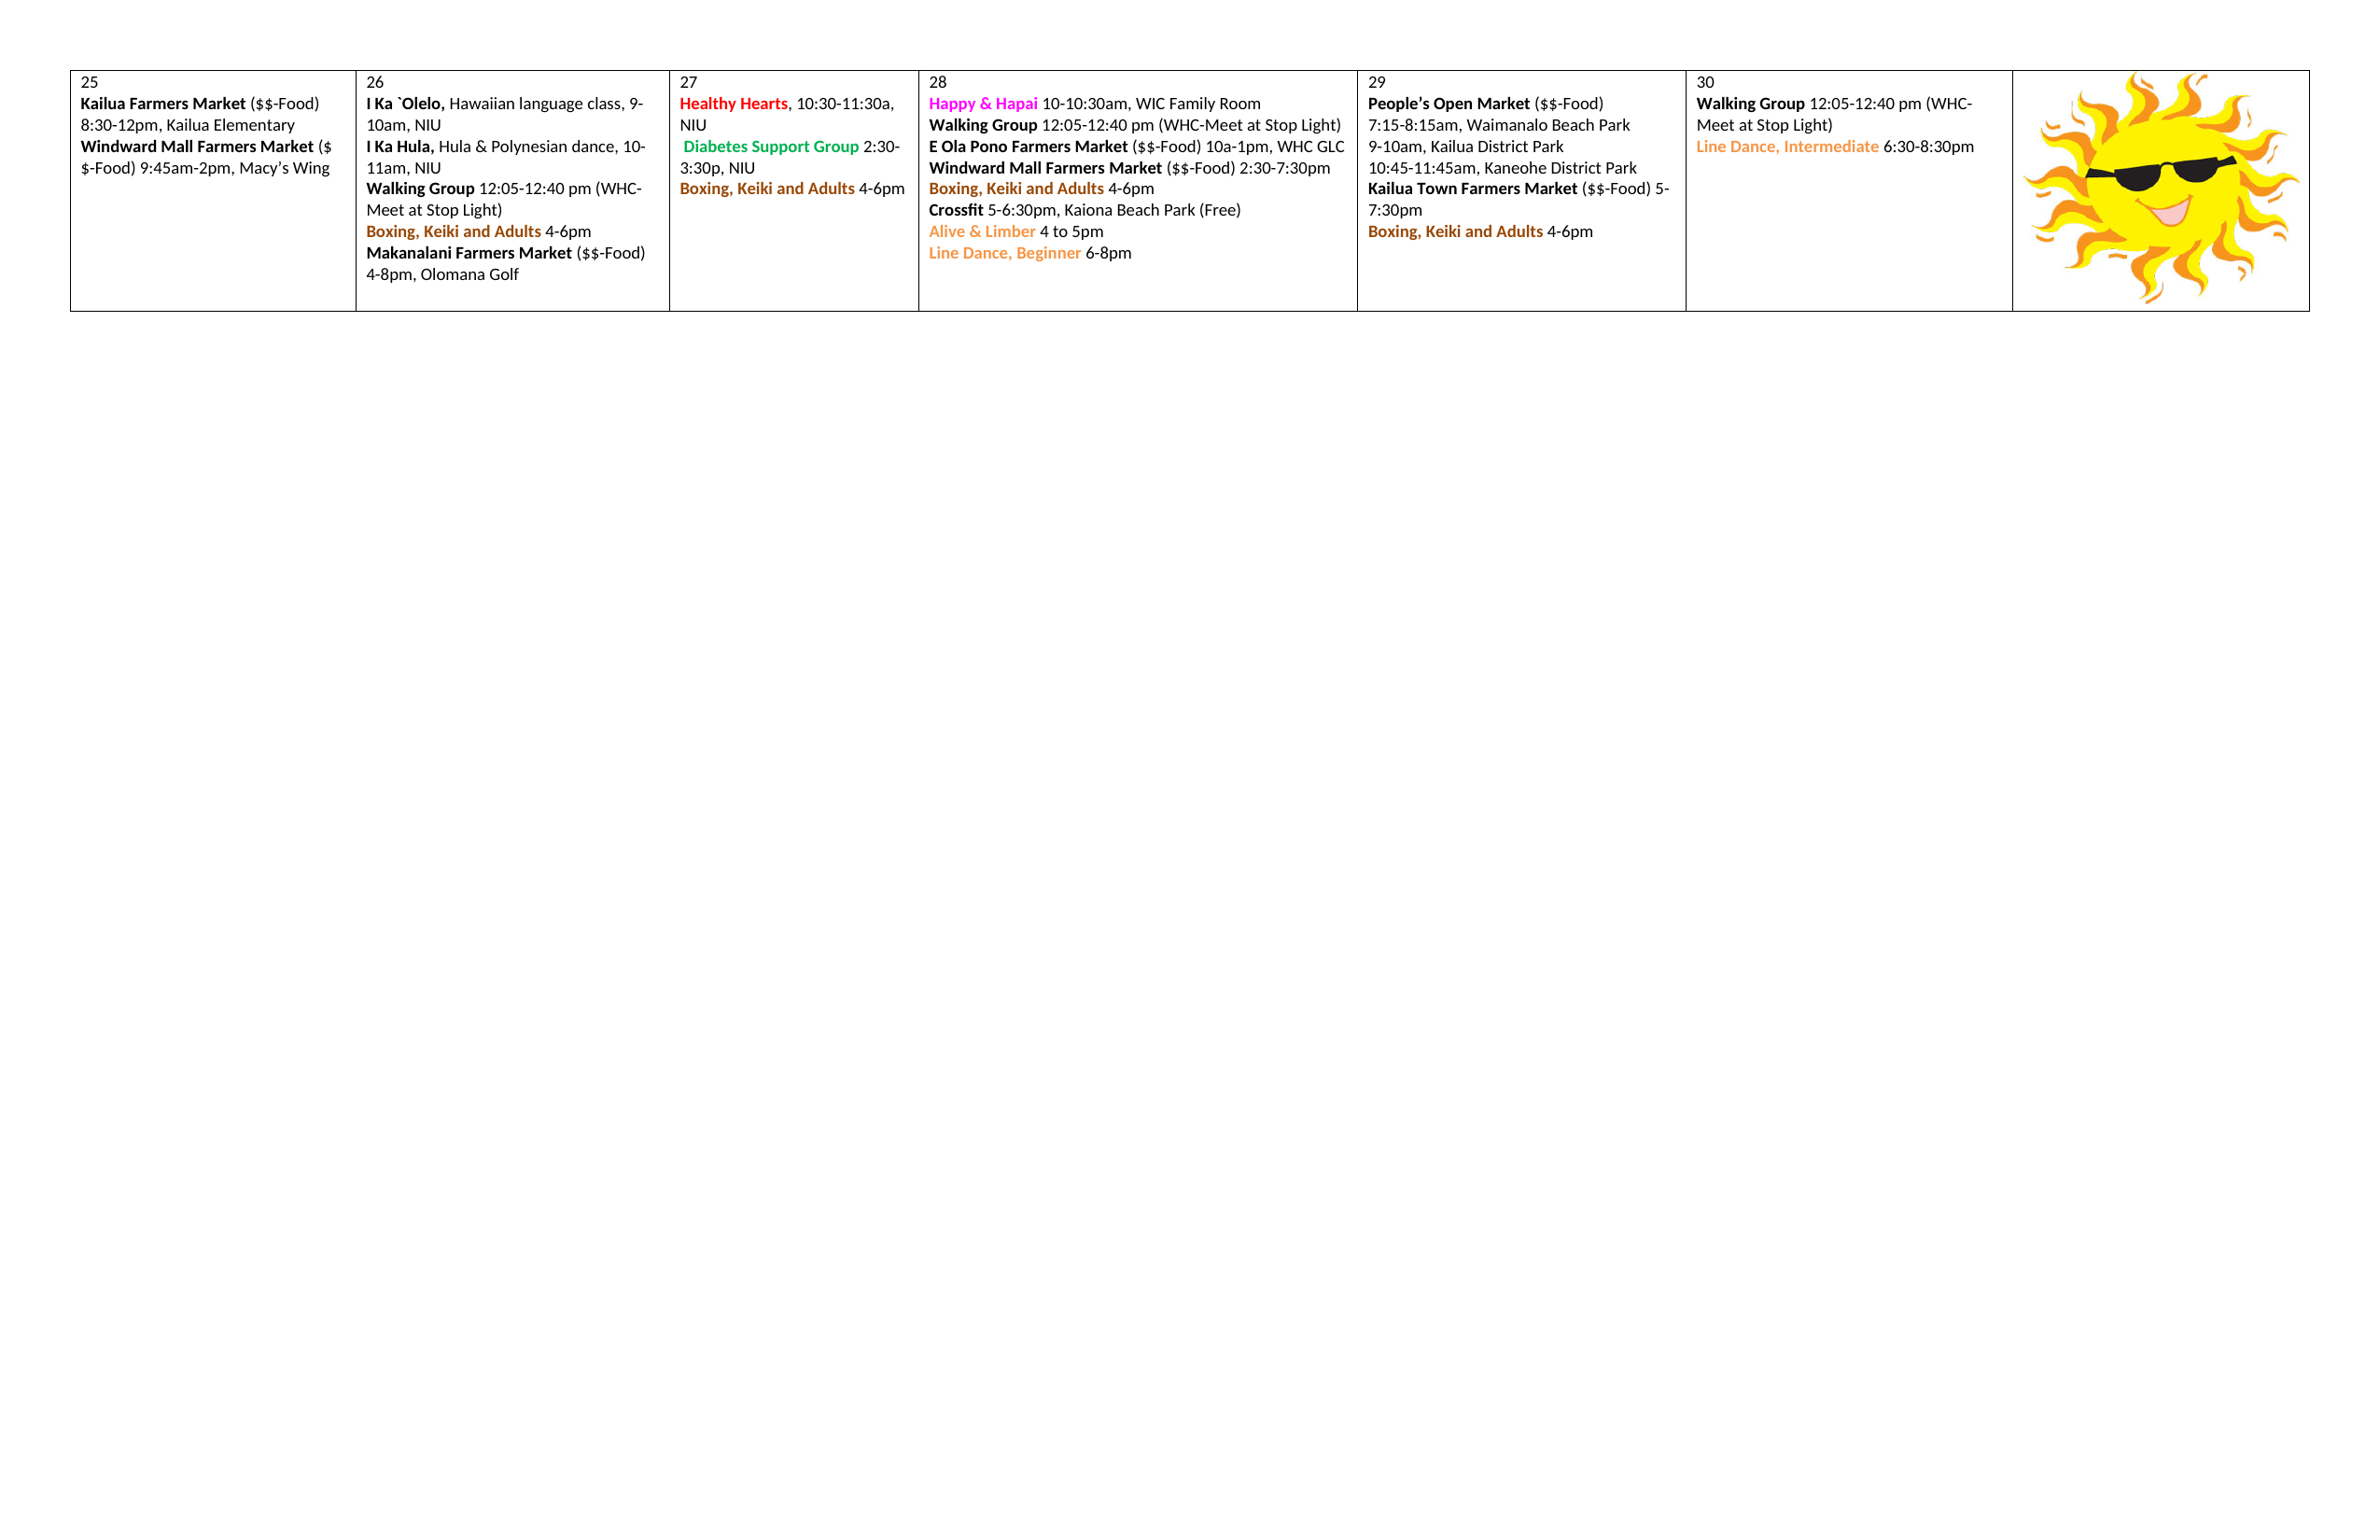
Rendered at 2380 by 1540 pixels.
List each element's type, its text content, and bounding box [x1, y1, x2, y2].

table_cell 25 Kailua Farmers Market ($$-Food) 8:30-12pm, Kailua Elementary Windward Mall Farmers Market ($$-Food) 9:45am-2pm, Macy’s Wing [71, 71, 356, 311]
table_cell 29 People’s Open Market ($$-Food) 7:15-8:15am, Waimanalo Beach Park 9-10am, Kailua District Park 10:45-11:45am, Kaneohe District Park Kailua Town Farmers Market ($$-Food) 5-7:30pm Boxing, Keiki and Adults 4-6pm [1358, 71, 1686, 311]
table_cell 30 Walking Group 12:05-12:40 pm (WHC-Meet at Stop Light) Line Dance, Intermediate 6:30-8:30pm [1687, 71, 2012, 311]
table_cell 28 Happy & Hapai 10-10:30am, WIC Family Room Walking Group 12:05-12:40 pm (WHC-Meet at Stop Light) E Ola Pono Farmers Market ($$-Food) 10a-1pm, WHC GLC Windward Mall Farmers Market ($$-Food) 2:30-7:30pm Boxing, Keiki and Adults 4-6pm Crossfit 5-6:30pm, Kaiona Beach Park (Free) Alive & Limber 4 to 5pm Line Dance, Beginner 6-8pm [919, 71, 1357, 311]
table_cell [2013, 71, 2309, 311]
table_cell 27 Healthy Hearts, 10:30-11:30a, NIU Diabetes Support Group 2:30-3:30p, NIU Boxing, Keiki and Adults 4-6pm [670, 71, 918, 311]
table_cell 26 I Ka `Olelo, Hawaiian language class, 9-10am, NIU I Ka Hula, Hula & Polynesian dance, 10-11am, NIU Walking Group 12:05-12:40 pm (WHC-Meet at Stop Light) Boxing, Keiki and Adults 4-6pm Makanalani Farmers Market ($$-Food) 4-8pm, Olomana Golf [357, 71, 669, 311]
picture [2023, 71, 2300, 304]
